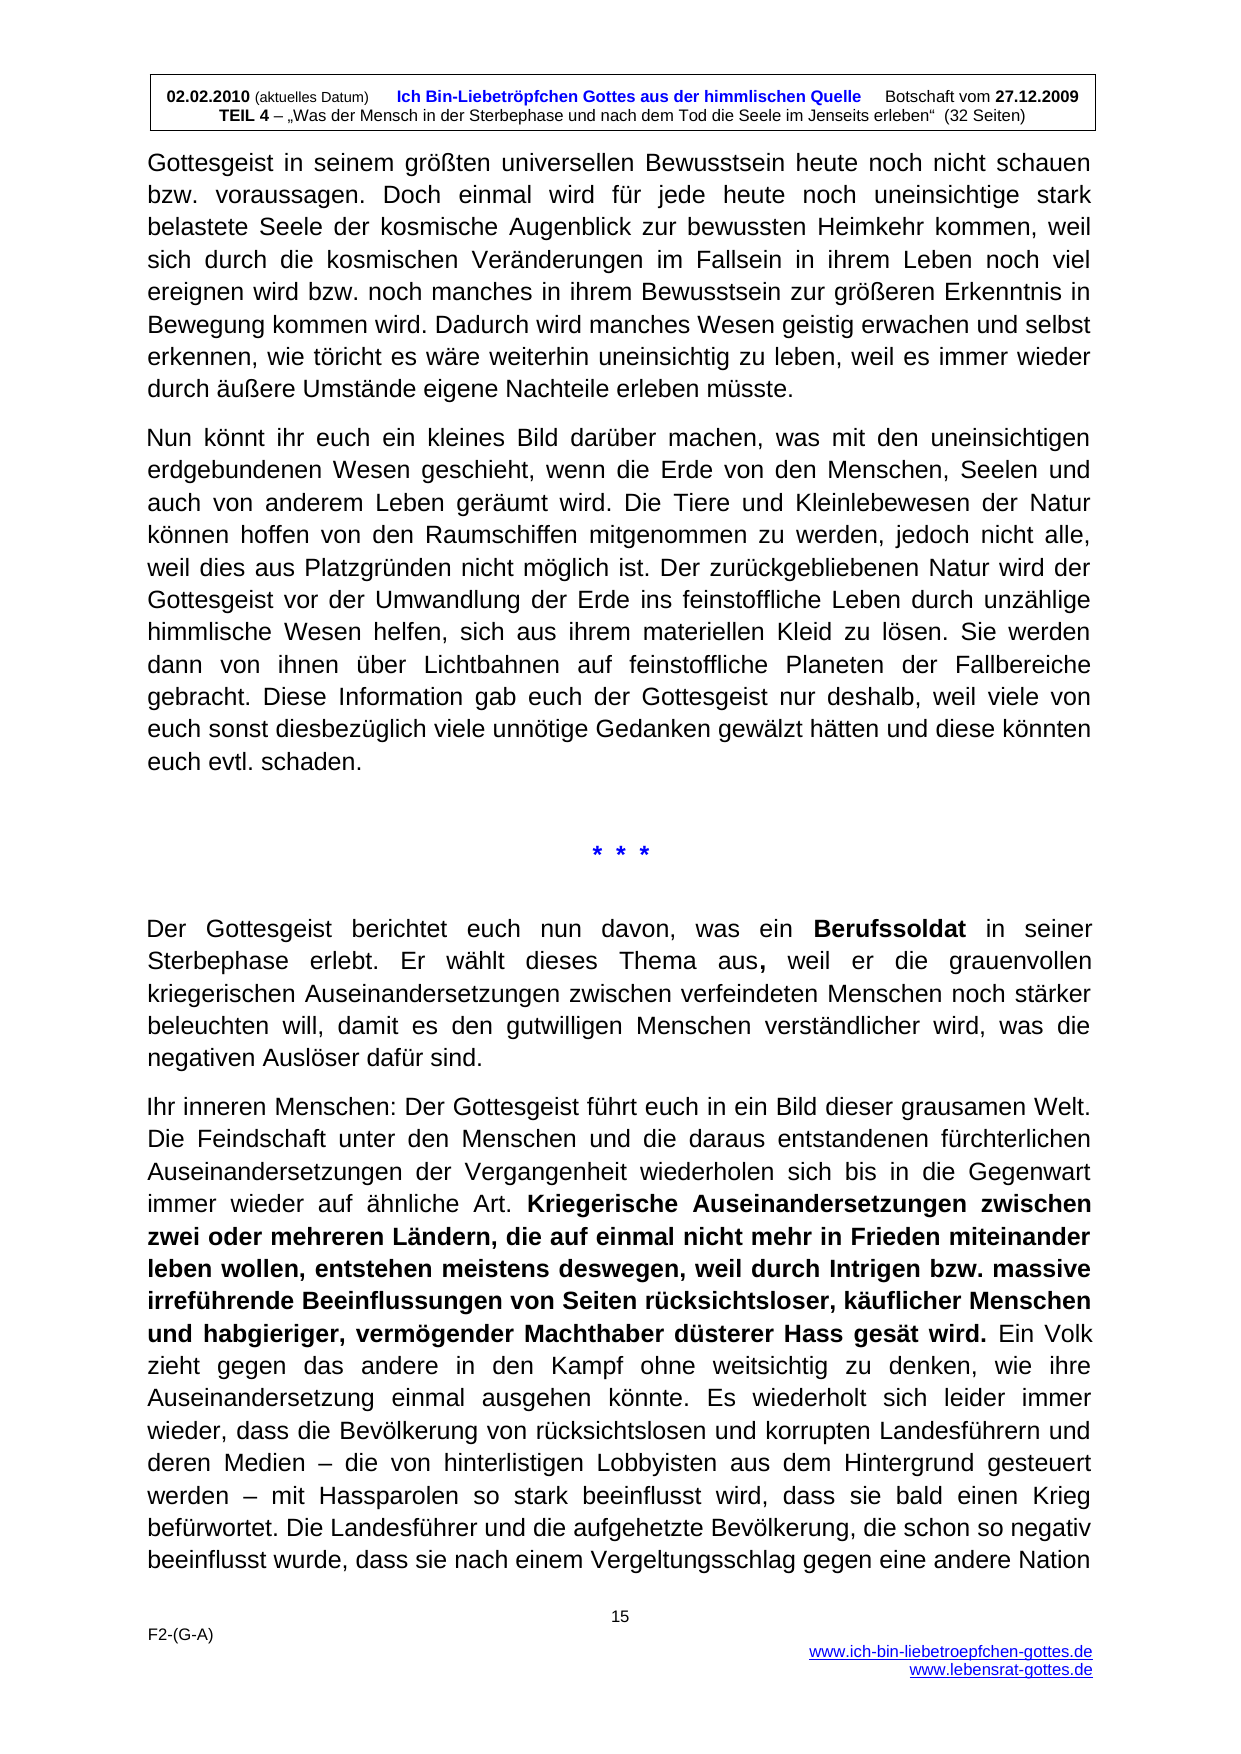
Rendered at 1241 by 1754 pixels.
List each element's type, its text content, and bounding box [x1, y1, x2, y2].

subtitle * * * [148, 840, 1094, 869]
text Nun könnt ihr euch ein kleines Bild darüber machen, was mit den uneinsichtigen erdgebundenen Wesen geschieht, wenn die Erde von den Menschen, Seelen und auch von anderem Leben geräumt wird. Die Tiere und Kleinlebewesen der Natur können hoffen von den Raumschiffen mitgenommen zu werden, jedoch nicht alle, weil dies aus Platzgründen nicht möglich ist. Der zurückgebliebenen Natur wird der Gottesgeist vor der Umwandlung der Erde ins feinstoffliche Leben durch unzählige himmlische Wesen helfen, sich aus ihrem materiellen Kleid zu lösen. Sie werden dann von ihnen über Lichtbahnen auf feinstoffliche Planeten der Fallbereiche gebracht. Diese Information gab euch der Gottesgeist nur deshalb, weil viele von euch sonst diesbezüglich viele unnötige Gedanken gewälzt hätten und diese könnten euch evtl. schaden. [146, 423, 1093, 776]
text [146, 148, 1093, 403]
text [146, 1092, 1093, 1574]
text Der Gottesgeist berichtet euch nun davon, was ein Berufssoldat in seiner Sterbephase erlebt. Er wählt dieses Thema aus, weil er die grauenvollen kriegerischen Auseinandersetzungen zwischen verfeindeten Menschen noch stärker beleuchten will, damit es den gutwilligen Menschen verständlicher wird, was die negativen Auslöser dafür sind. [146, 914, 1093, 1072]
